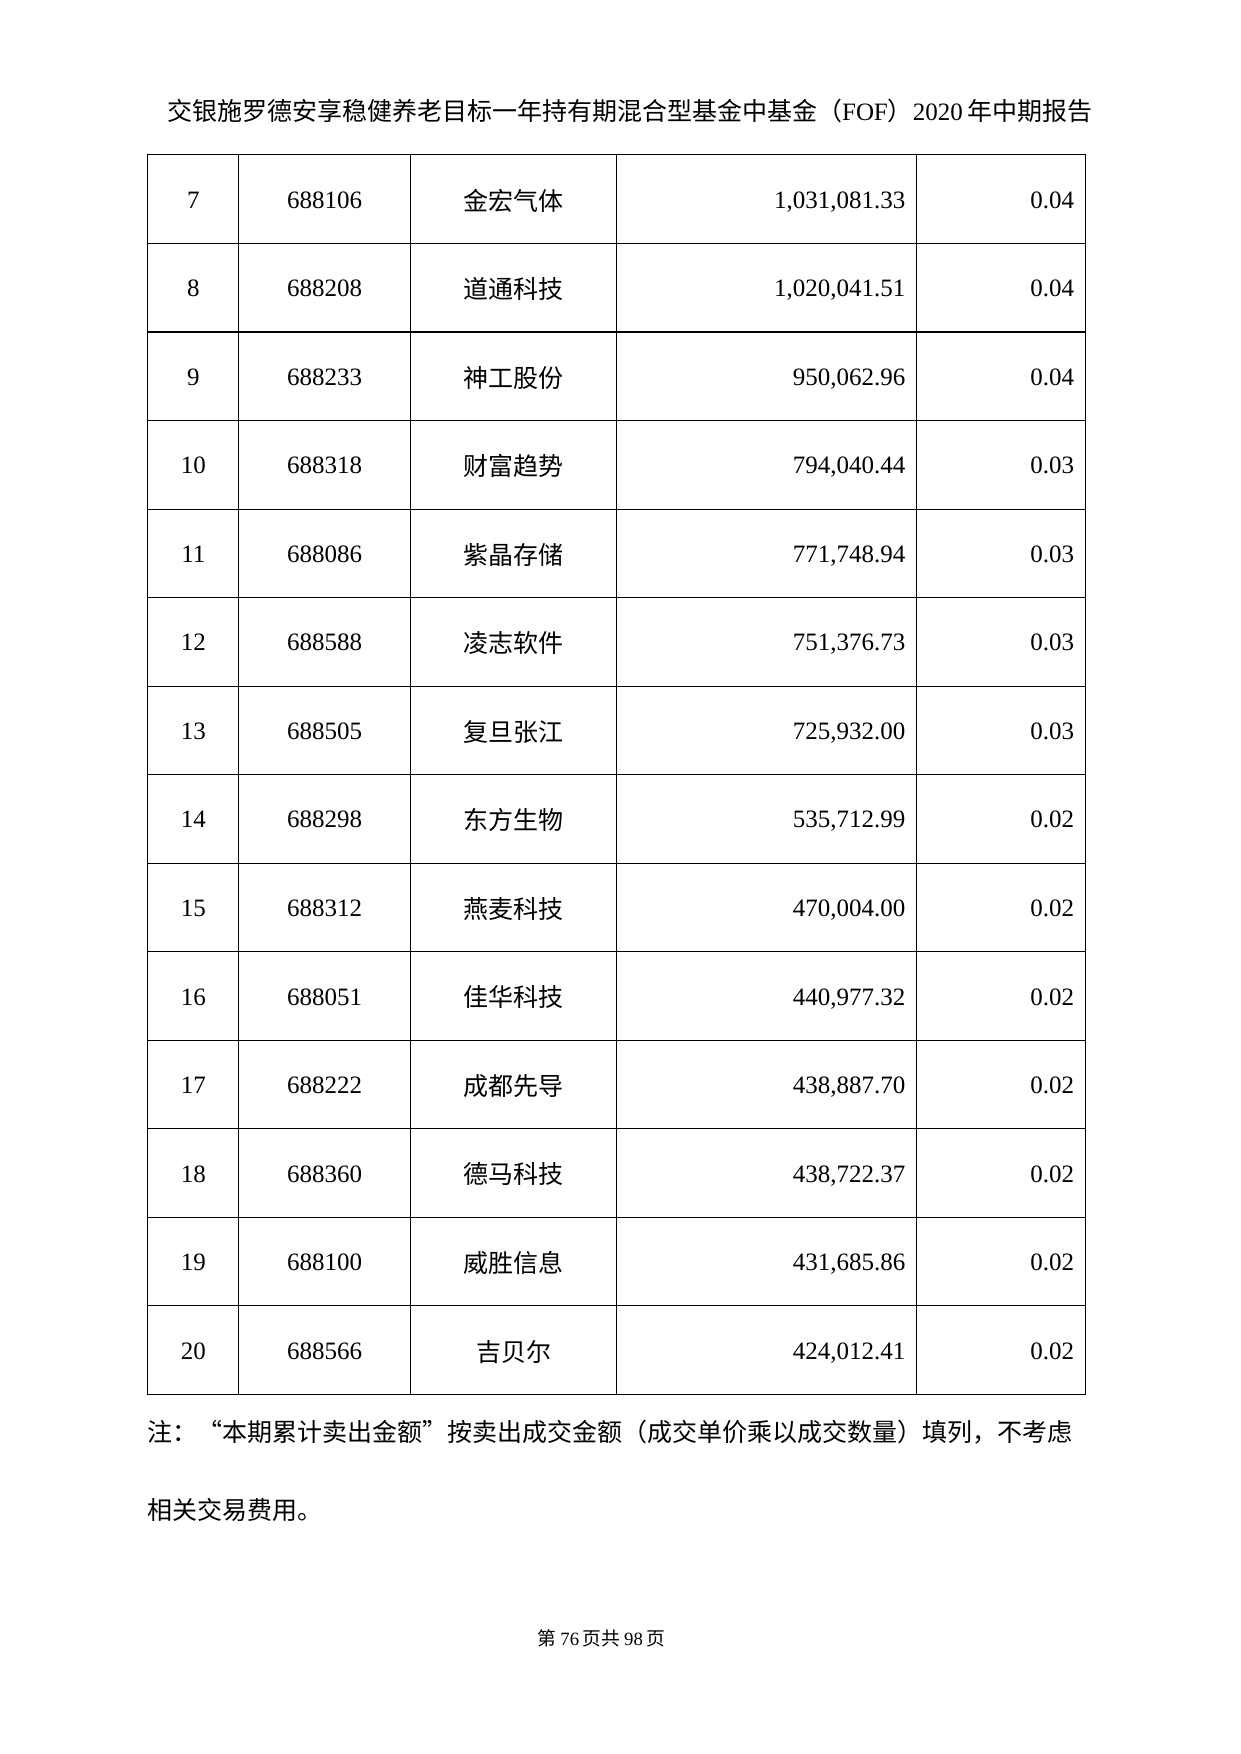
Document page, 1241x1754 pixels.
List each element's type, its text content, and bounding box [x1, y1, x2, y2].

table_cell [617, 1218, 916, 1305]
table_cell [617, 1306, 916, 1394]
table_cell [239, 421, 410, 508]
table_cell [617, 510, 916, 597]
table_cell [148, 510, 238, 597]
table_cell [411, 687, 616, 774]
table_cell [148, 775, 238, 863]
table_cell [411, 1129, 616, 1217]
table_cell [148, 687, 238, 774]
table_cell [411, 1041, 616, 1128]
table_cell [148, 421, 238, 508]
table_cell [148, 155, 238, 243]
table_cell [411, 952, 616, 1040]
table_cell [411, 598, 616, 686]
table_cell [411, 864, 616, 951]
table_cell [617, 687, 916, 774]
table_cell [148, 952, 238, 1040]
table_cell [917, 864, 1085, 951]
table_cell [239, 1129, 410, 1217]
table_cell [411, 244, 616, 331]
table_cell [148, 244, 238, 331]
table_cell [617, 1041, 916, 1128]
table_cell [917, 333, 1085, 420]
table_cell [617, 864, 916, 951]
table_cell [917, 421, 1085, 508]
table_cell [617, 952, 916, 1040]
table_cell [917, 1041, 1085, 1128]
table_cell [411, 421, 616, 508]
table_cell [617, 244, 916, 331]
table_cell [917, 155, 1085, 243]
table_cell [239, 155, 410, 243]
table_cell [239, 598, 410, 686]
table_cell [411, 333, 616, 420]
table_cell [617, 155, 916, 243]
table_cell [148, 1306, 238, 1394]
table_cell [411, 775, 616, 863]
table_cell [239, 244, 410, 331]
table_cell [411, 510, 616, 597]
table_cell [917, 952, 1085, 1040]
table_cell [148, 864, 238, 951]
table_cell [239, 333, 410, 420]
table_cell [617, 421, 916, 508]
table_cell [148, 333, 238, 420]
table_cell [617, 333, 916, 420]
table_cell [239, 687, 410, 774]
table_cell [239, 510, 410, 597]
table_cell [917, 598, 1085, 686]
text 注：“本期累计卖出金额”按卖出成交金额（成交单价乘以成交数量）填列，不考虑相关交易费用。 [148, 1398, 1092, 1541]
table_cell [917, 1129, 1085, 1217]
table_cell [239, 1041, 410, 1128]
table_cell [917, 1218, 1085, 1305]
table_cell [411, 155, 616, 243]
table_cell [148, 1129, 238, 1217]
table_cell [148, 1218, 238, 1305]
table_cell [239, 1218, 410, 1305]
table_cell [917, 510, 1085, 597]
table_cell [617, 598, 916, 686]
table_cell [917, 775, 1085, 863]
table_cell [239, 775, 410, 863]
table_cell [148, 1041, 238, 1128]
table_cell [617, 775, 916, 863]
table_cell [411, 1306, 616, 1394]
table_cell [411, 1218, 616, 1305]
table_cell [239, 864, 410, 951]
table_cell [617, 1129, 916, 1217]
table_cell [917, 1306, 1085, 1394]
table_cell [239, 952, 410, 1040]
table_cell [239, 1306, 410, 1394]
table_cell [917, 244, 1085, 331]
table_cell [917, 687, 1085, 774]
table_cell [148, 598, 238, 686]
